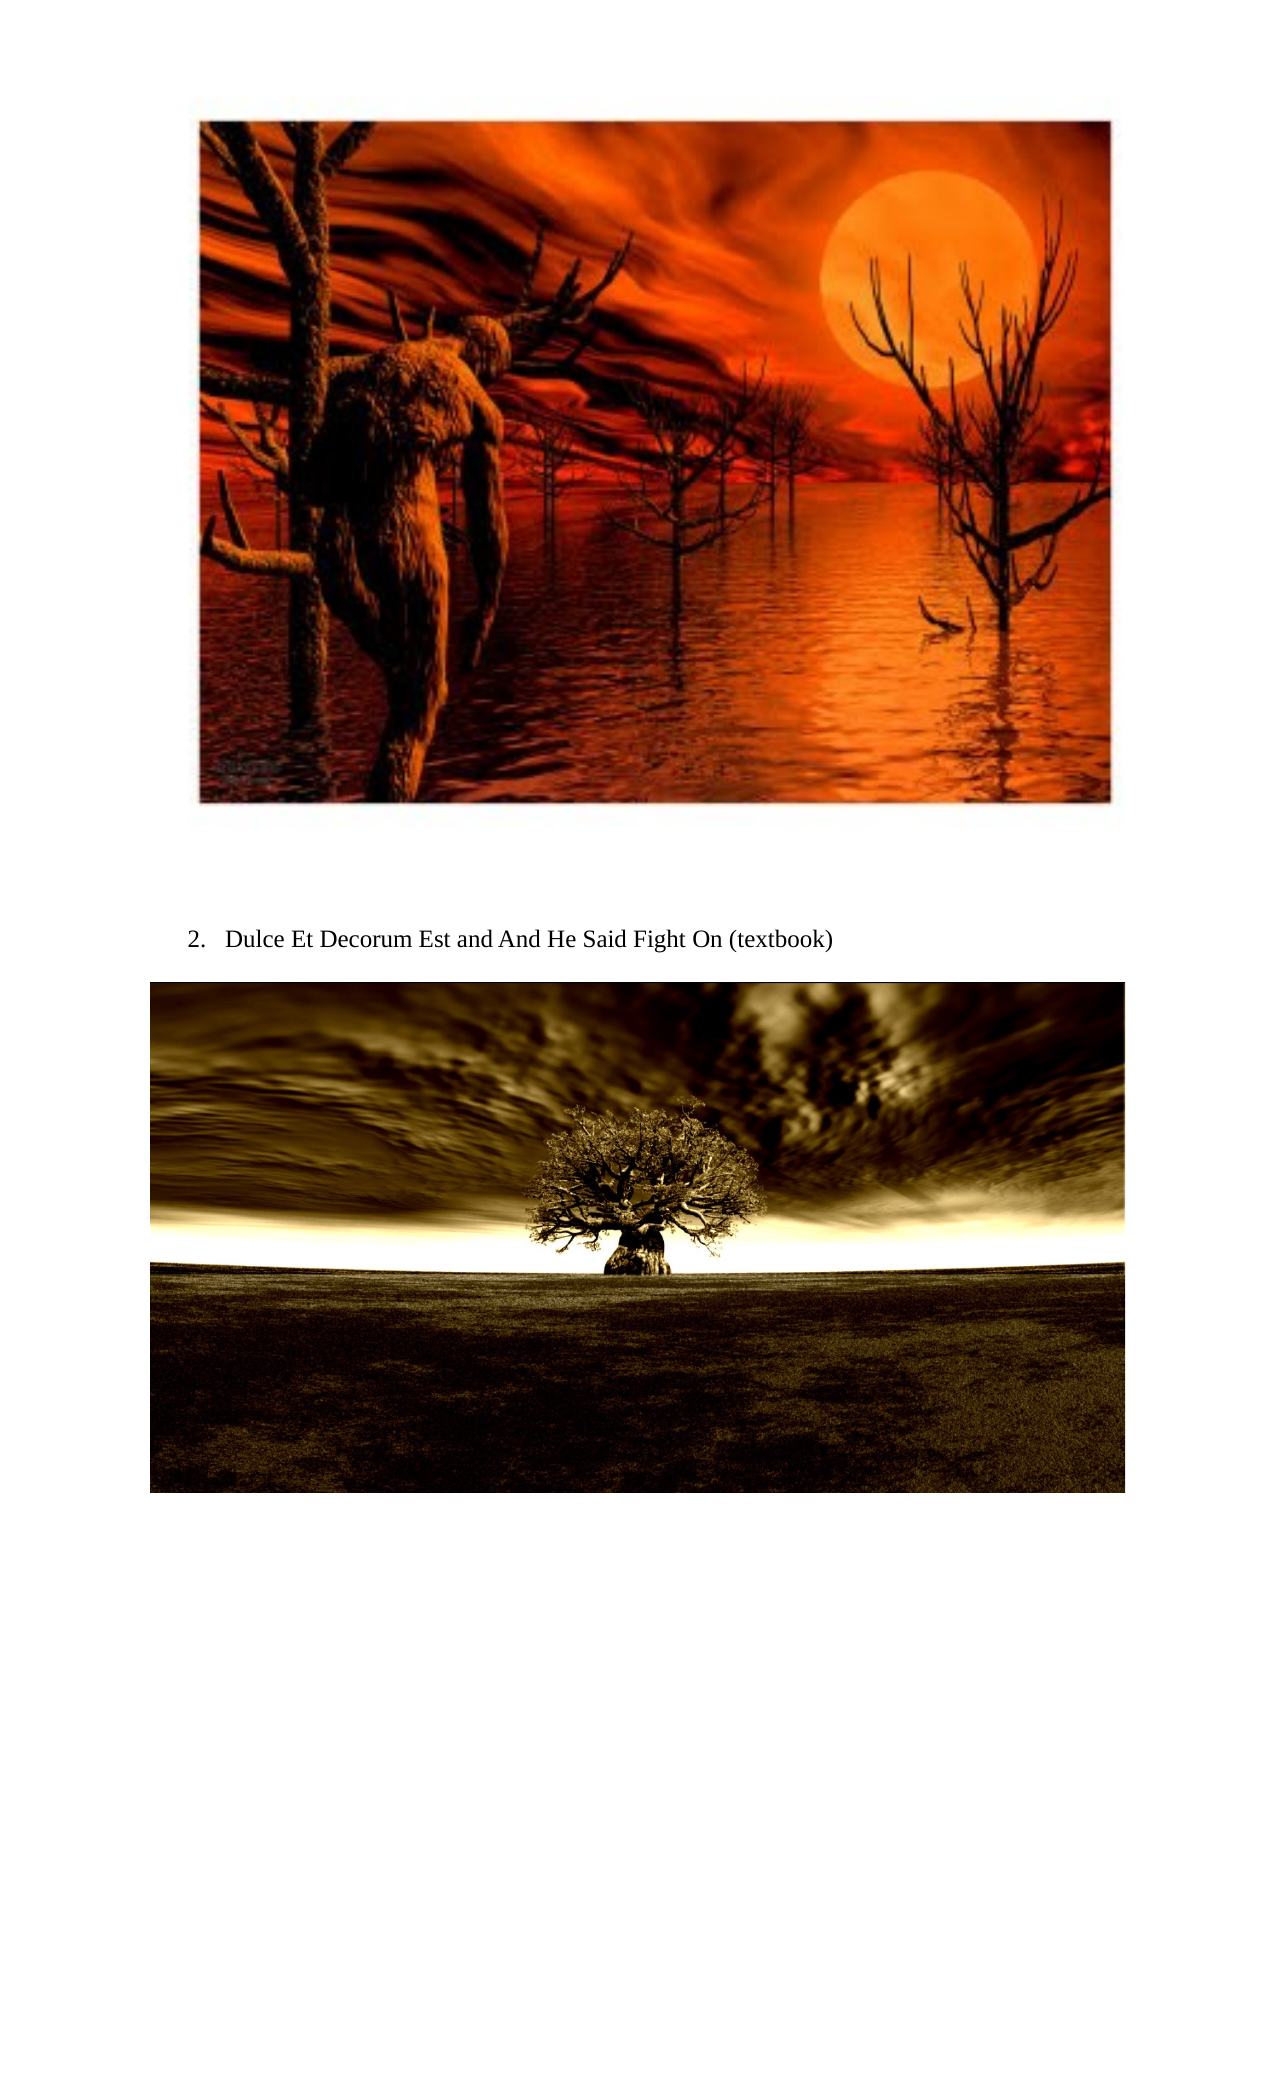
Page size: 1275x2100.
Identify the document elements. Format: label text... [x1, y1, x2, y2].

picture [150, 982, 1125, 1493]
list Dulce Et Decorum Est and And He Said Fight On (textbook) [187, 924, 1125, 953]
picture [150, 59, 1162, 867]
